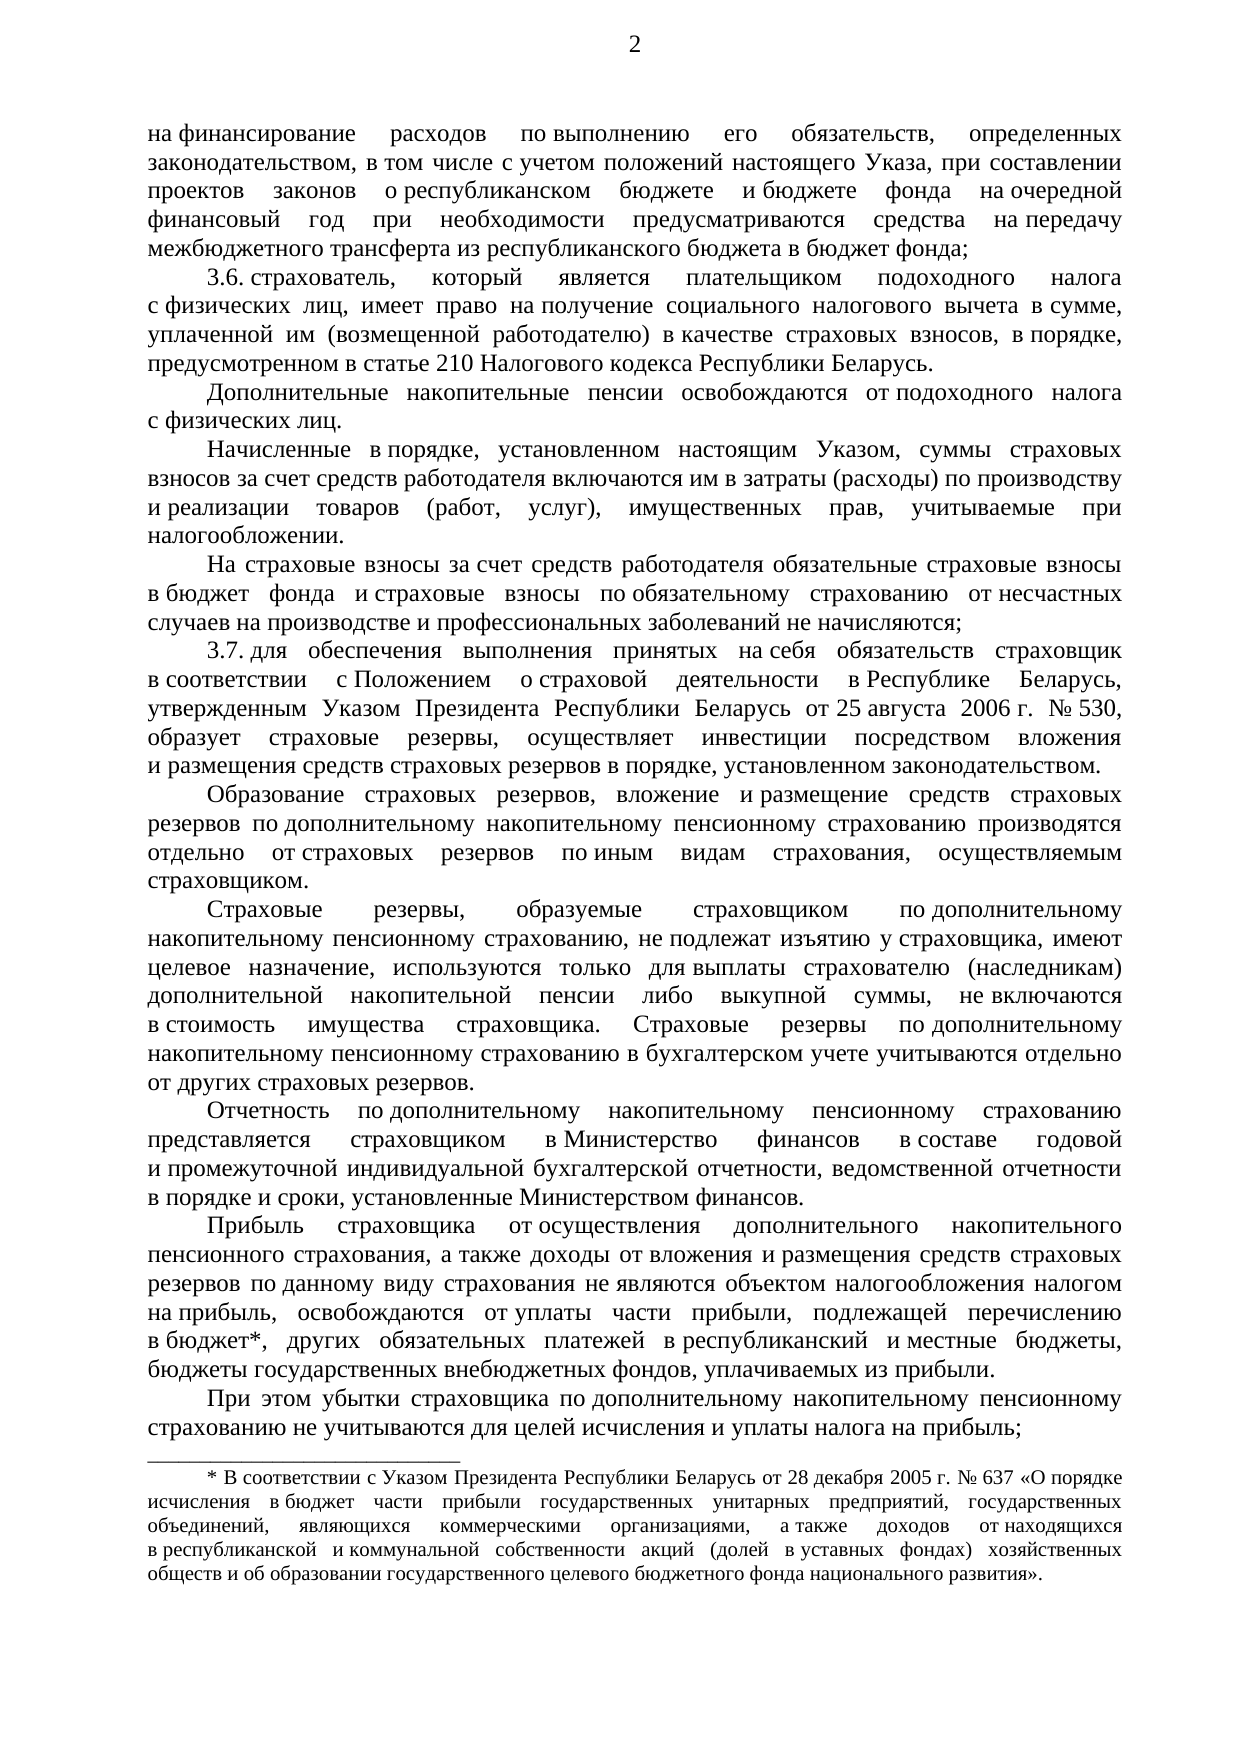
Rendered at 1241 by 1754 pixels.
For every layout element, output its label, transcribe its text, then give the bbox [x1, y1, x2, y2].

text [147, 118, 1122, 262]
text Дополнительные накопительные пенсии освобождаются от подоходного налога с физических лиц. [147, 377, 1122, 434]
text При этом убытки страховщика по дополнительному накопительному пенсионному страхованию не учитываются для целей исчисления и уплаты налога на прибыль; [147, 1383, 1122, 1441]
text Страховые резервы, образуемые страховщиком по дополнительному накопительному пенсионному страхованию, не подлежат изъятию у страховщика, имеют целевое назначение, используются только для выплаты страхователю (наследникам) дополнительной накопительной пенсии либо выкупной суммы, не включаются в стоимость имущества страховщика. Страховые резервы по дополнительному накопительному пенсионному страхованию в бухгалтерском учете учитываются отдельно от других страховых резервов. [147, 894, 1122, 1096]
text Отчетность по дополнительному накопительному пенсионному страхованию представляется страховщиком в Министерство финансов в составе годовой и промежуточной индивидуальной бухгалтерской отчетности, ведомственной отчетности в порядке и сроки, установленные Министерством финансов. [147, 1096, 1122, 1211]
text Образование страховых резервов, вложение и размещение средств страховых резервов по дополнительному накопительному пенсионному страхованию производятся отдельно от страховых резервов по иным видам страхования, осуществляемым страховщиком. [147, 779, 1122, 894]
text ______________________________ [147, 1441, 1122, 1465]
text На страховые взносы за счет средств работодателя обязательные страховые взносы в бюджет фонда и страховые взносы по обязательному страхованию от несчастных случаев на производстве и профессиональных заболеваний не начисляются; [147, 549, 1122, 636]
text 3.7. для обеспечения выполнения принятых на себя обязательств страховщик в соответствии с Положением о страховой деятельности в Республике Беларусь, утвержденным Указом Президента Республики Беларусь от 25 августа 2006 г. № 530, образует страховые резервы, осуществляет инвестиции посредством вложения и размещения средств страховых резервов в порядке, установленном законодательством. [147, 636, 1122, 779]
text Начисленные в порядке, установленном настоящим Указом, суммы страховых взносов за счет средств работодателя включаются им в затраты (расходы) по производству и реализации товаров (работ, услуг), имущественных прав, учитываемые при налогообложении. [147, 434, 1122, 549]
text * В соответствии с Указом Президента Республики Беларусь от 28 декабря 2005 г. № 637 «О порядке исчисления в бюджет части прибыли государственных унитарных предприятий, государственных объединений, являющихся коммерческими организациями, а также доходов от находящихся в республиканской и коммунальной собственности акций (долей в уставных фондах) хозяйственных обществ и об образовании государственного целевого бюджетного фонда национального развития». [147, 1465, 1122, 1585]
text Прибыль страховщика от осуществления дополнительного накопительного пенсионного страхования, а также доходы от вложения и размещения средств страховых резервов по данному виду страхования не являются объектом налогообложения налогом на прибыль, освобождаются от уплаты части прибыли, подлежащей перечислению в бюджет*, других обязательных платежей в республиканский и местные бюджеты, бюджеты государственных внебюджетных фондов, уплачиваемых из прибыли. [147, 1211, 1122, 1383]
text 3.6. страхователь, который является плательщиком подоходного налога с физических лиц, имеет право на получение социального налогового вычета в сумме, уплаченной им (возмещенной работодателю) в качестве страховых взносов, в порядке, предусмотренном в статье 210 Налогового кодекса Республики Беларусь. [147, 262, 1122, 377]
